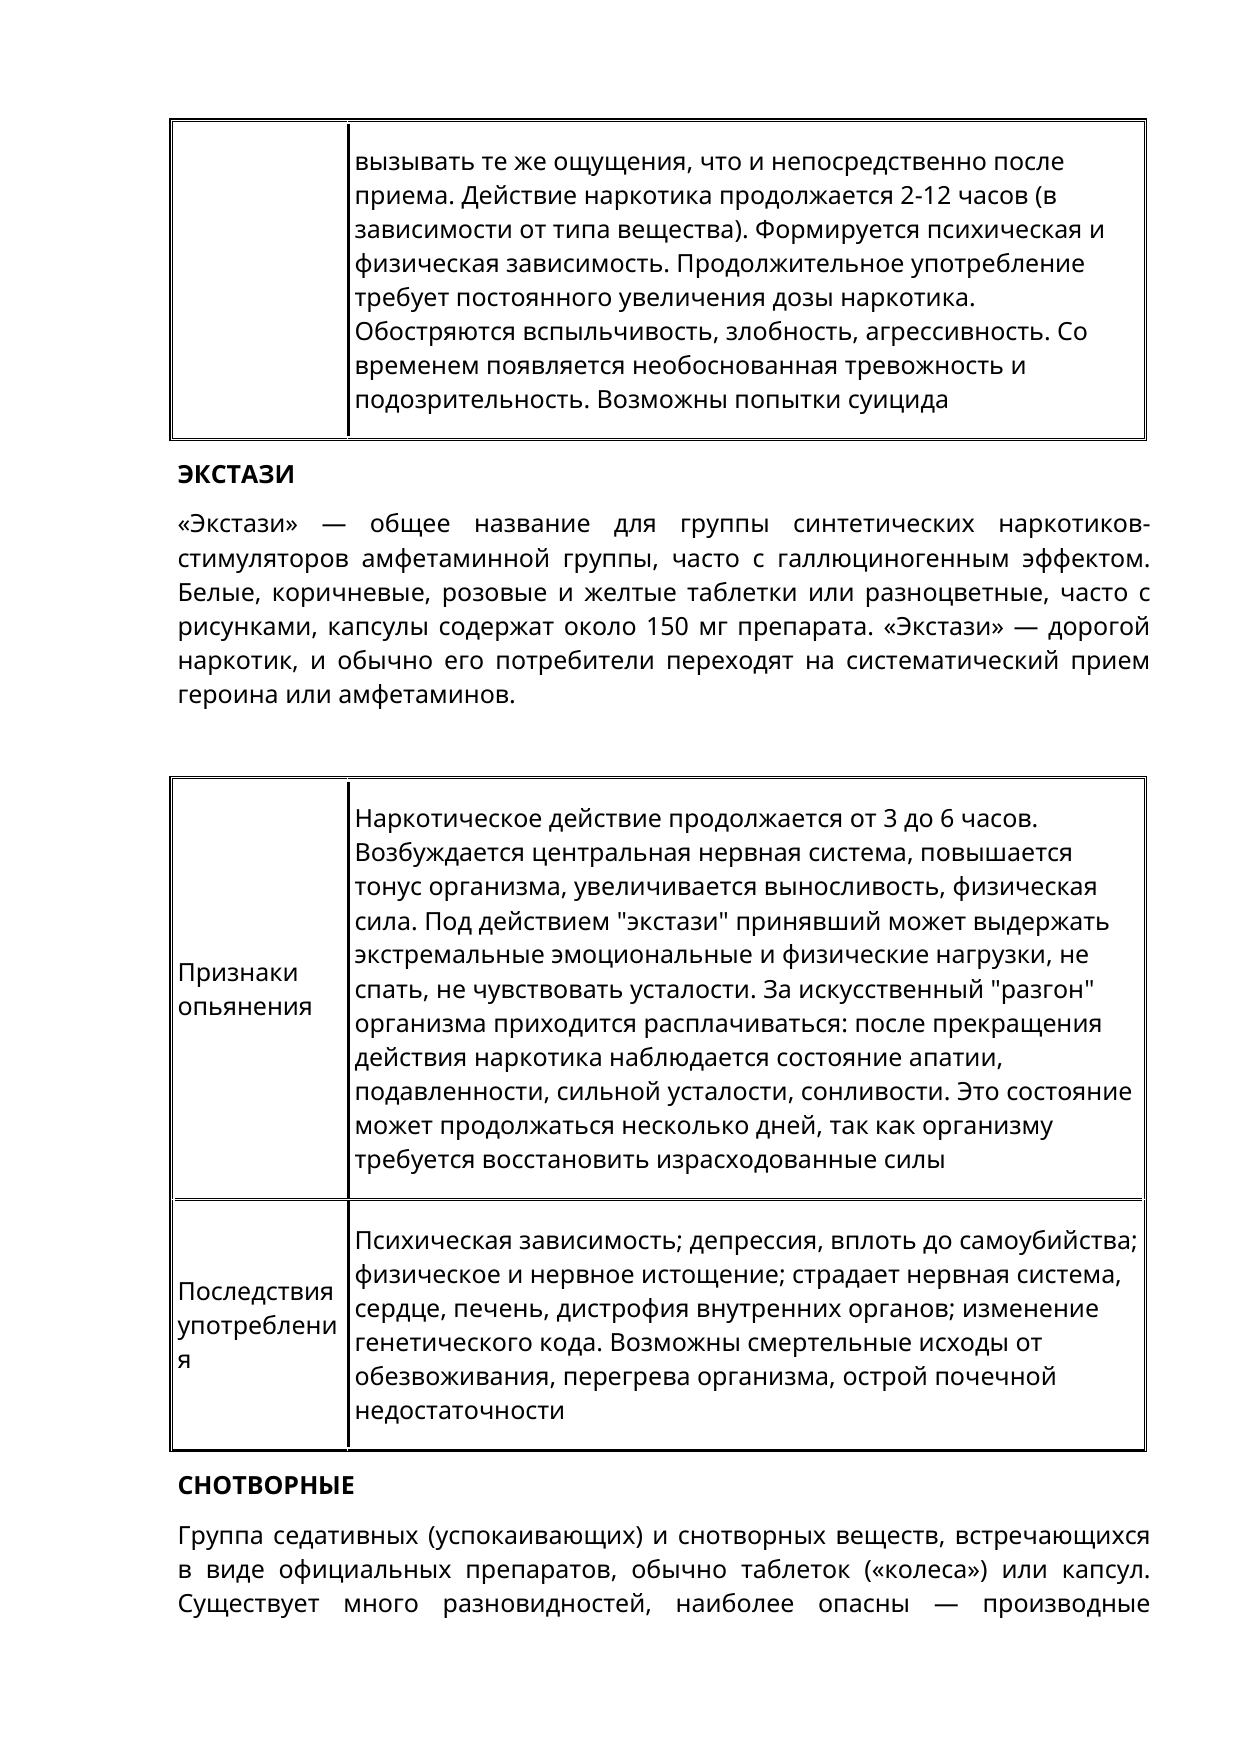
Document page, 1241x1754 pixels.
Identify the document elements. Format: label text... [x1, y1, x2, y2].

table_cell Психическая зависимость; депрессия, вплоть до самоубийства; физическое и нервное истощение; страдает нервная система, сердце, печень, дистрофия внутренних органов; изменение генетического кода. Возможны смертельные исходы от обезвоживания, перегрева организма, острой почечной недостаточности [348, 1198, 1144, 1449]
table_header Наркотическое действие продолжается от 3 до 6 часов. Возбуждается центральная нервная система, повышается тонус организма, увеличивается выносливость, физическая сила. Под действием "экстази" принявший может выдержать экстремальные эмоциональные и физические нагрузки, не спать, не чувствовать усталости. За искусственный "разгон" организма приходится расплачиваться: после прекращения действия наркотика наблюдается состояние апатии, подавленности, сильной усталости, сонливости. Это состояние может продолжаться несколько дней, так как организму требуется восстановить израсходованные силы [348, 779, 1144, 1197]
text «Экстази» — общее название для группы синтетических наркотиков-стимуляторов амфетаминной группы, часто с галлюциногенным эффектом. Белые, коричневые, розовые и желтые таблетки или разноцветные, часто с рисунками, капсулы содержат около 150 мг препарата. «Экстази» — дорогой наркотик, и обычно его потребители переходят на систематический прием героина или амфетаминов. [177, 506, 1152, 711]
text ЭКСТАЗИ [177, 456, 1152, 491]
table_cell Последствия употребления [173, 1198, 348, 1449]
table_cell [173, 120, 348, 438]
table_header Признаки опьянения [171, 777, 348, 1197]
text СНОТВОРНЫЕ [177, 1468, 1152, 1502]
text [177, 1517, 1152, 1619]
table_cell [348, 122, 1144, 438]
